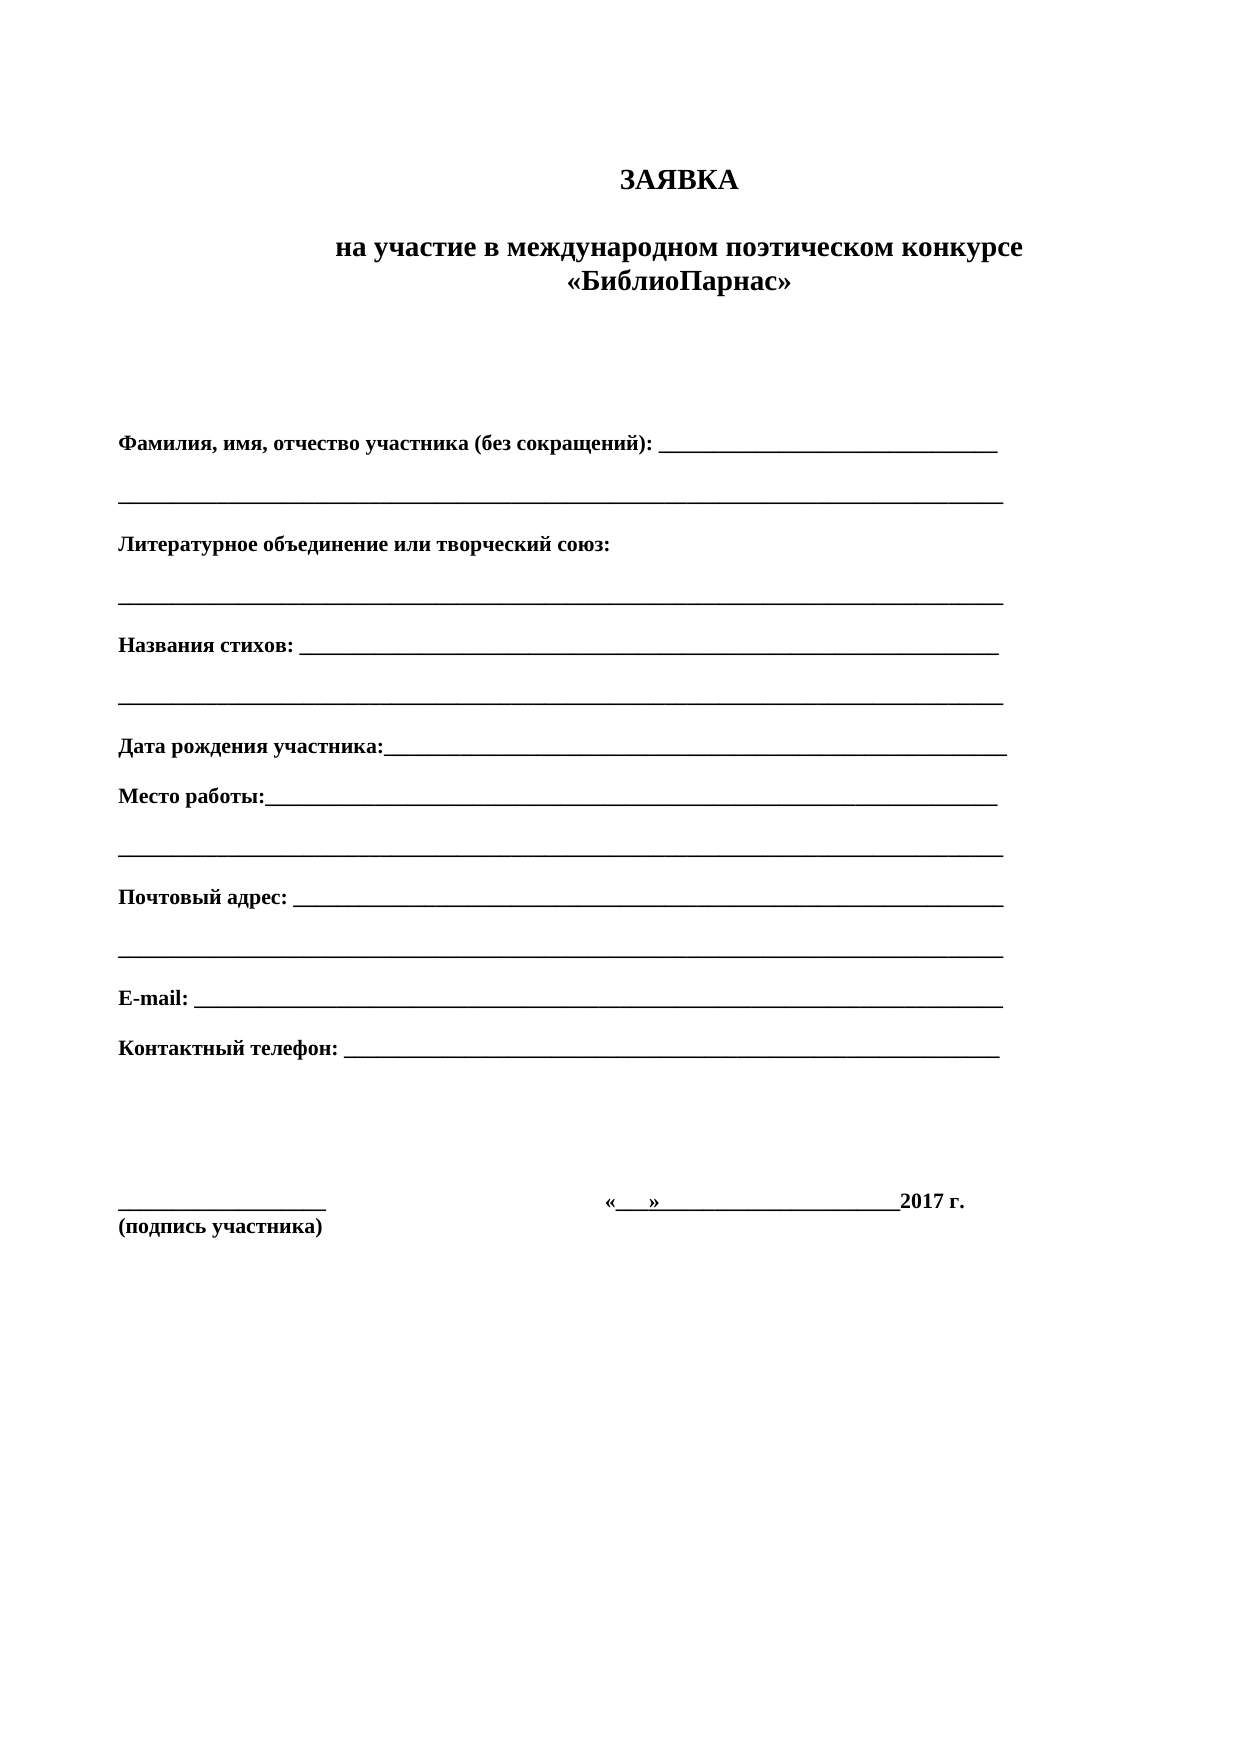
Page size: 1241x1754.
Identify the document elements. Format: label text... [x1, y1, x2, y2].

text _________________________________________________________________________________ [118, 481, 1240, 506]
text _________________________________________________________________________________ [118, 682, 1240, 708]
text Место работы:___________________________________________________________________ [118, 783, 1240, 808]
text Фамилия, имя, отчество участника (без сокращений): _______________________________ [118, 430, 1240, 456]
text Литературное объединение или творческий союз: [118, 531, 1240, 556]
text Названия стихов: ________________________________________________________________ [118, 632, 1240, 657]
text на участие в международном поэтическом конкурсе [118, 229, 1240, 263]
text «БиблиоПарнас» [118, 263, 1240, 296]
text Почтовый адрес: _________________________________________________________________ [118, 884, 1240, 909]
text _________________________________________________________________________________ [118, 834, 1240, 859]
text (подпись участника) [118, 1213, 1240, 1239]
text ЗАЯВКА [118, 162, 1240, 196]
text Контактный телефон: ____________________________________________________________ [118, 1035, 1240, 1061]
text _________________________________________________________________________________ [118, 934, 1240, 960]
text ___________________ «___ »______________________2017 г. [118, 1188, 1240, 1213]
text _________________________________________________________________________________ [118, 582, 1240, 607]
text Дата рождения участника:_________________________________________________________ [118, 733, 1240, 758]
text E-mail: __________________________________________________________________________ [118, 985, 1240, 1010]
